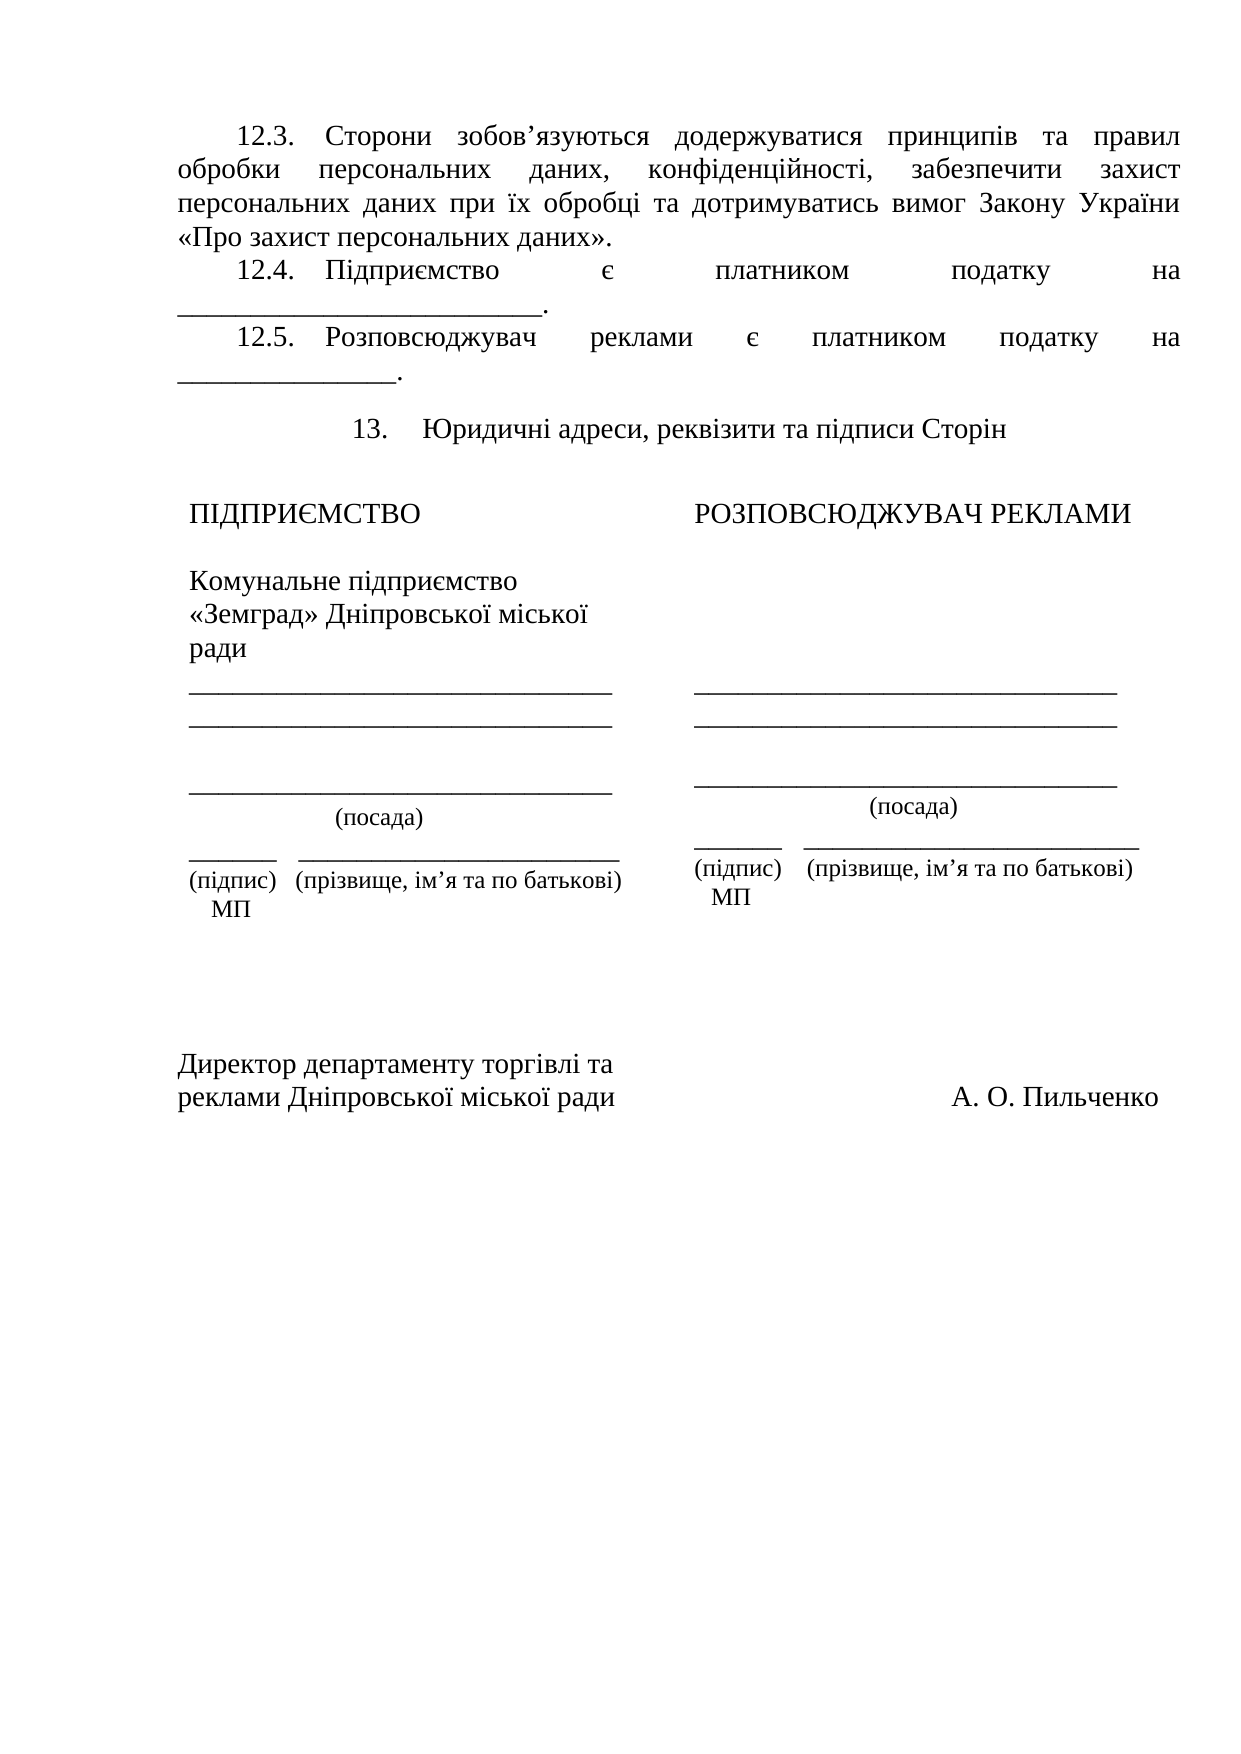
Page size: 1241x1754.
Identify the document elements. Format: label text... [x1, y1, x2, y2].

list Розповсюджувач реклами є платником податку на _______________. [177, 319, 1181, 386]
list Підприємство є платником податку на _________________________. [177, 252, 1181, 319]
list Сторони зобов’язуються додержуватися принципів та правил обробки персональних даних, конфіденційності, забезпечити захист персональних даних при їх обробці та дотримуватись вимог Закону України «Про захист персональних даних». [177, 118, 1181, 252]
list Юридичні адреси, реквізити та підписи Сторін [177, 411, 1181, 445]
table_header РОЗПОВСЮДЖУВАЧ РЕКЛАМИ _____________________________ _____________________________ _____________________________ (посада) ______ _______________________ (підпис) (прізвище, ім’я та по батькові) МП [636, 496, 1181, 944]
table_header ПІДПРИЄМСТВО Комунальне підприємство «Земград» Дніпровської міської ради _____________________________ _____________________________ _____________________________ (посада) ______ ______________________ (підпис) (прізвище, ім’я та по батькові) МП [178, 496, 634, 944]
text Директор департаменту торгівлі та [177, 1046, 1181, 1079]
text реклами Дніпровської міської ради А. О. Пильченко [177, 1079, 1181, 1113]
